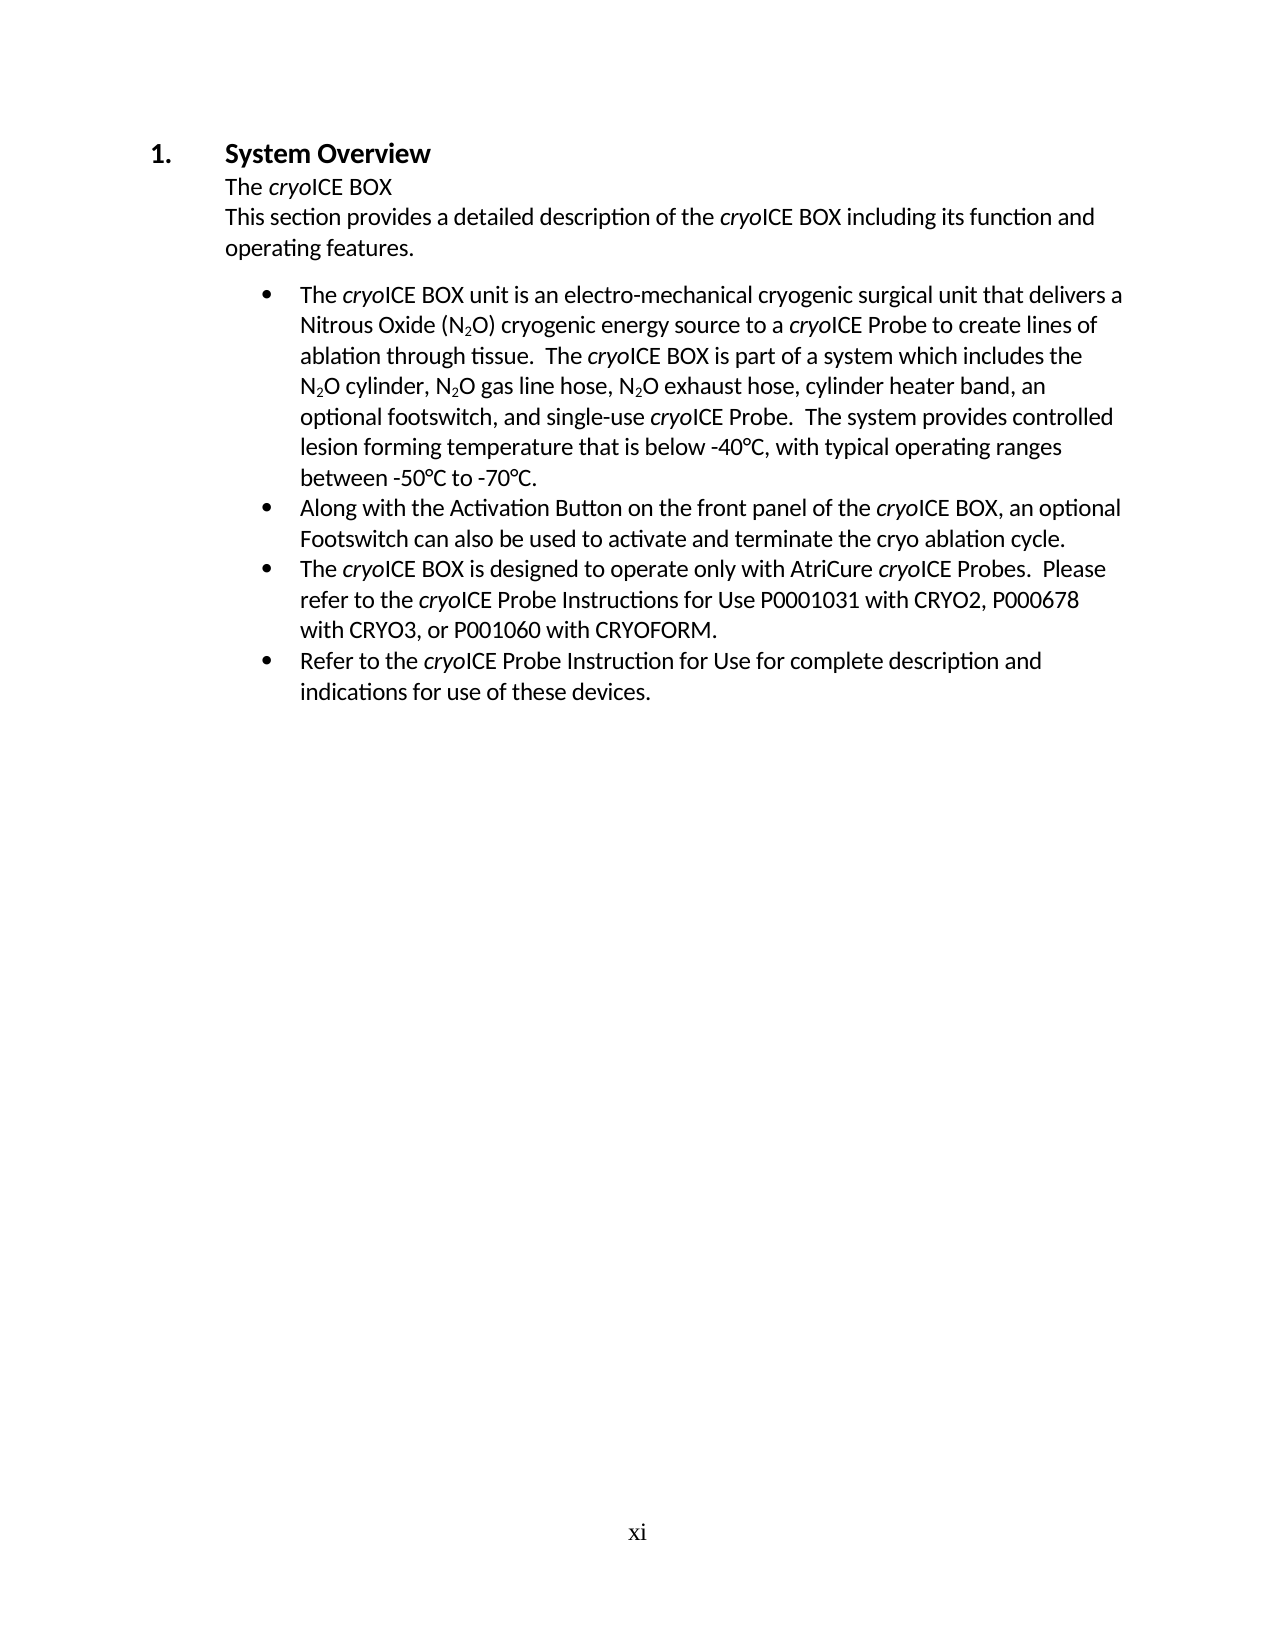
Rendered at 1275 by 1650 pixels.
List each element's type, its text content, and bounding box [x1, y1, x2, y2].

text The cryoICE BOX [225, 171, 1125, 201]
list Refer to the cryoICE Probe Instruction for Use for complete description and indications for use of these devices. [262, 645, 1125, 706]
list The cryoICE BOX unit is an electro-mechanical cryogenic surgical unit that delivers a Nitrous Oxide (N2O) cryogenic energy source to a cryoICE Probe to create lines of ablation through tissue. The cryoICE BOX is part of a system which includes the N2O cylinder, N2O gas line hose, N2O exhaust hose, cylinder heater band, an optional footswitch, and single-use cryoICE Probe. The system provides controlled lesion forming temperature that is below -40°C, with typical operating ranges between -50°C to -70°C. [262, 279, 1125, 492]
subtitle System Overview [150, 135, 1125, 171]
list Along with the Activation Button on the front panel of the cryoICE BOX, an optional Footswitch can also be used to activate and terminate the cryo ablation cycle. [262, 492, 1125, 553]
list The cryoICE BOX is designed to operate only with AtriCure cryoICE Probes. Please refer to the cryoICE Probe Instructions for Use P0001031 with CRYO2, P000678 with CRYO3, or P001060 with CRYOFORM. [262, 553, 1125, 645]
text This section provides a detailed description of the cryoICE BOX including its function and operating features. [225, 201, 1125, 262]
